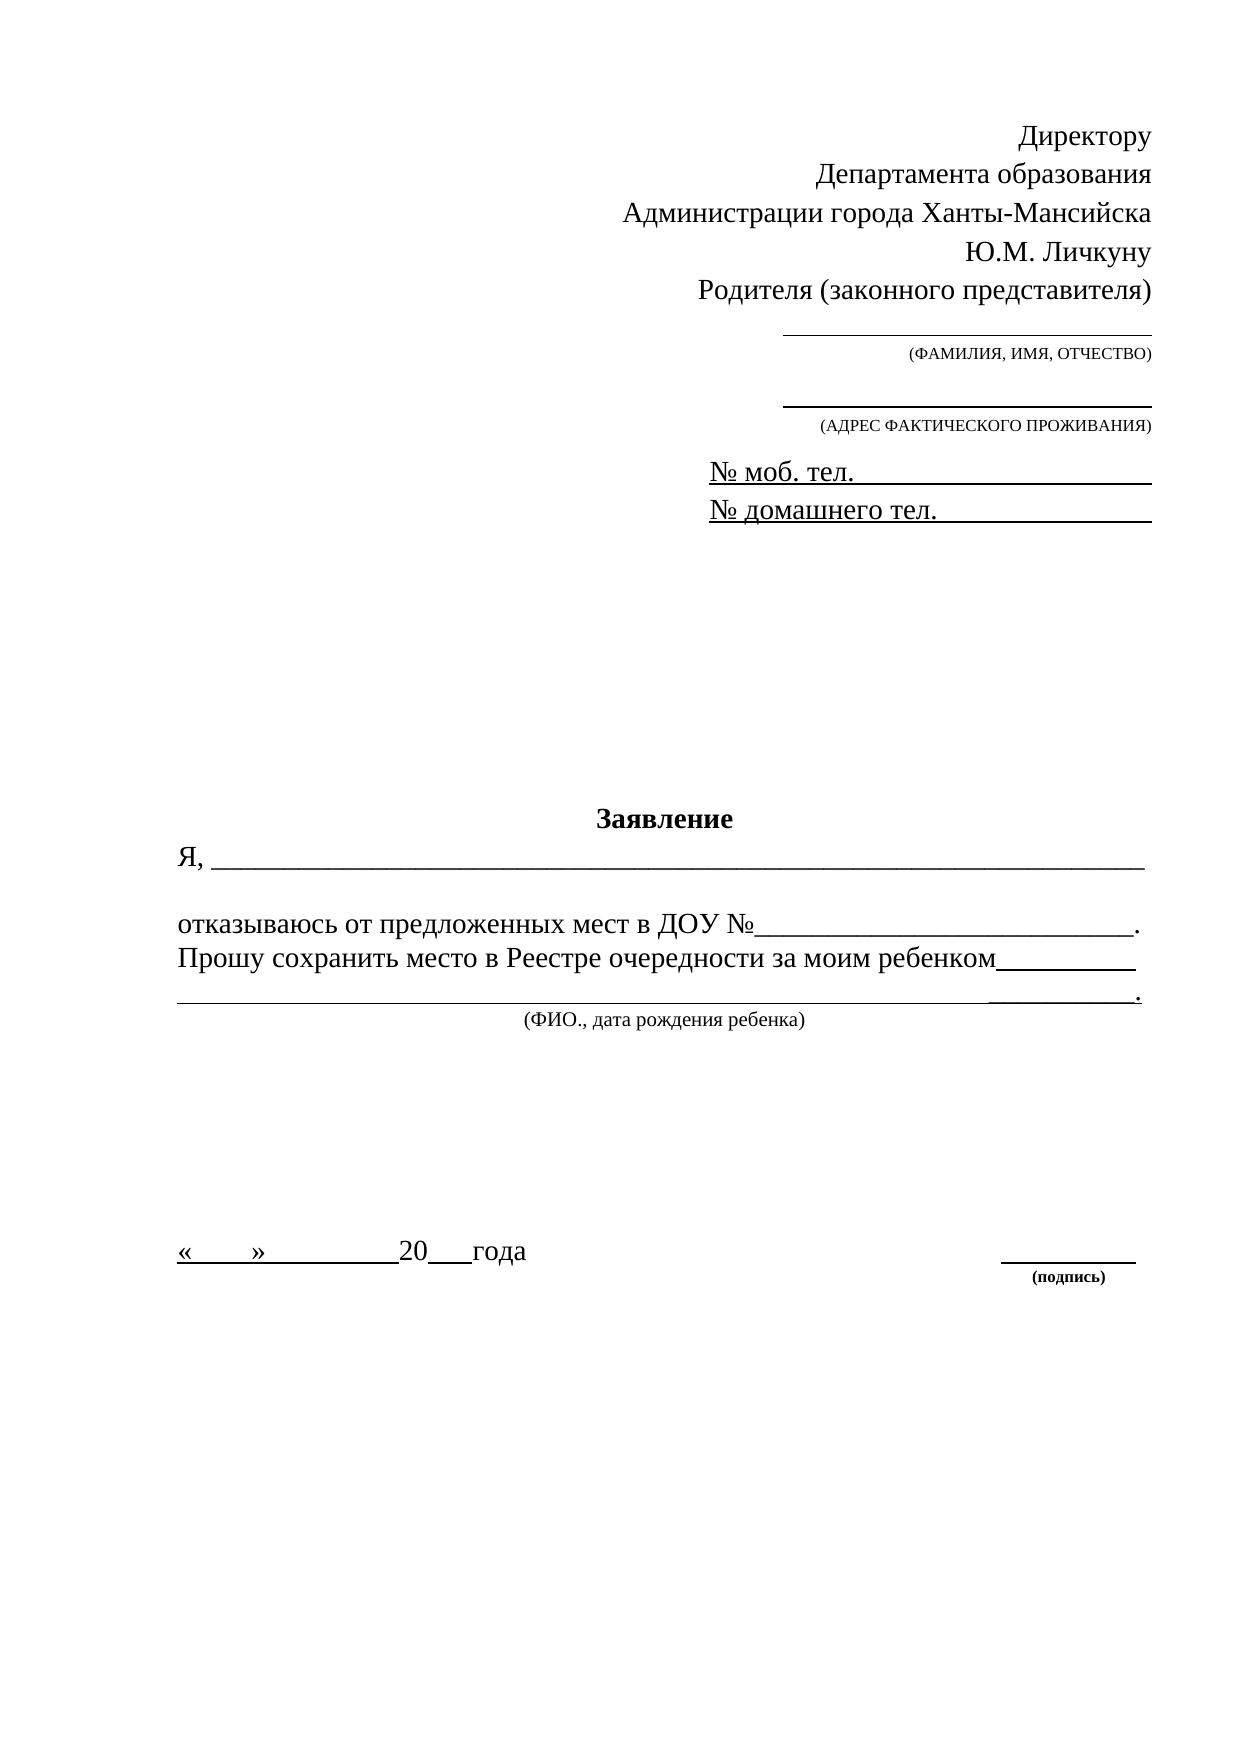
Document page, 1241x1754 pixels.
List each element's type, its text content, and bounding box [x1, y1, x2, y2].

text Директору [177, 118, 1152, 152]
text отказываюсь от предложенных мест в ДОУ №__________________________. Прошу сохранить место в Реестре очередности за моим ребенком __________. [177, 906, 1152, 1007]
text Я, ________________________________________________________________ [177, 839, 1152, 873]
text Родителя (законного представителя) [177, 272, 1152, 306]
text Администрации города Ханты-Мансийска [177, 195, 1152, 229]
text № моб. тел. [177, 454, 1152, 487]
text (ФАМИЛИЯ, ИМЯ, ОТЧЕСТВО) [177, 344, 1152, 377]
text Ю.М. Личкуну [177, 234, 1152, 267]
text (подпись) [177, 1267, 1152, 1300]
text (ФИО., дата рождения ребенка) [177, 1007, 1152, 1031]
text № домашнего тел. [177, 492, 1152, 526]
text (АДРЕС ФАКТИЧЕСКОГО ПРОЖИВАНИЯ) [177, 415, 1152, 449]
text « » 20 года [177, 1233, 1152, 1267]
text Департамента образования [177, 157, 1152, 190]
text Заявление [177, 801, 1152, 834]
